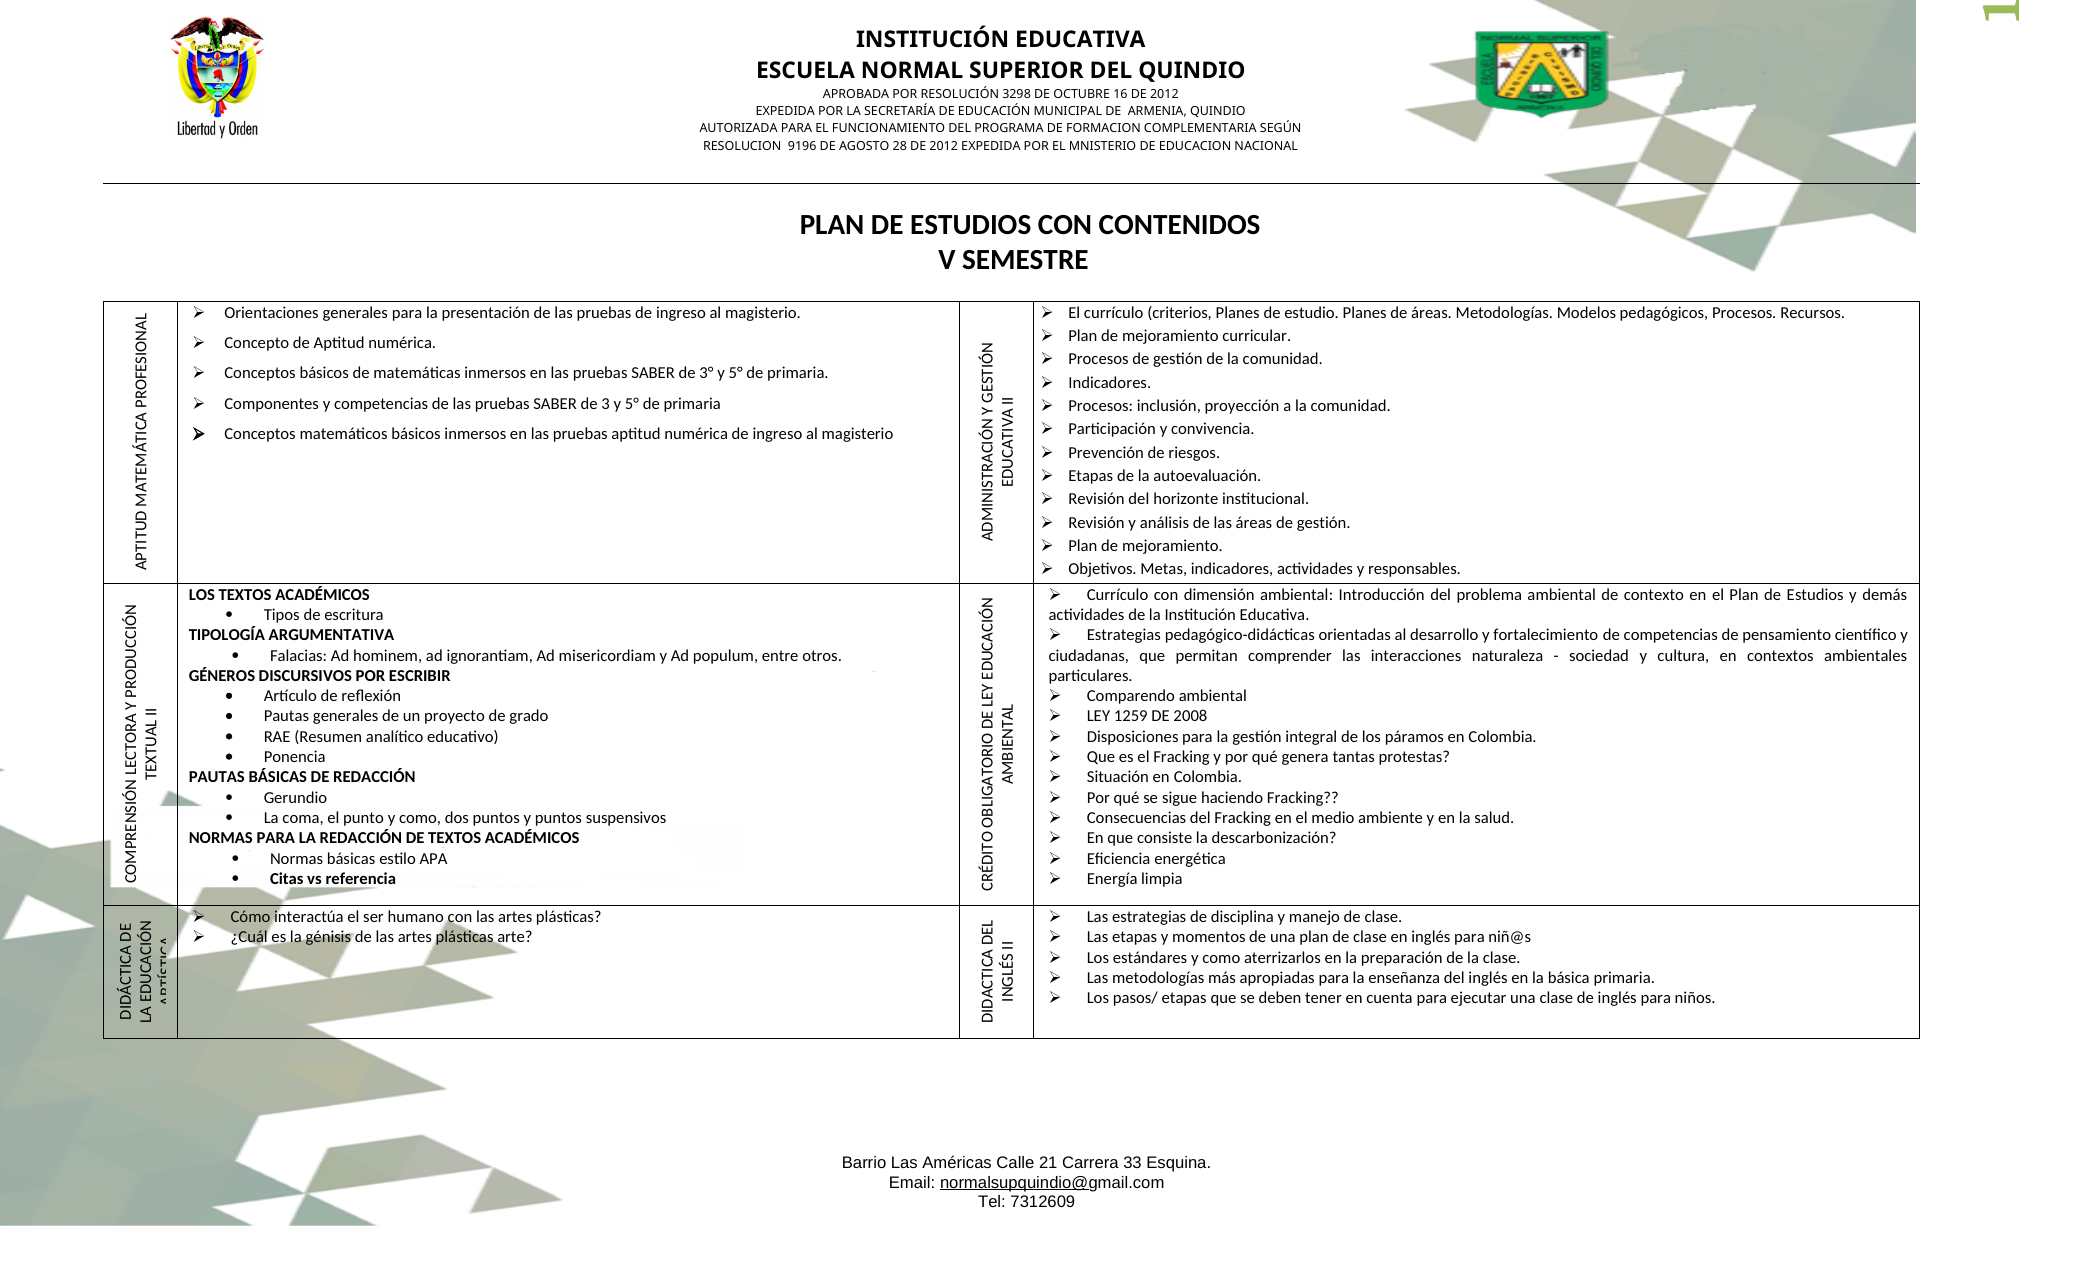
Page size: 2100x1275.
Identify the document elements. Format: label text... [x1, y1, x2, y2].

table_cell Cómo interactúa el ser humano con las artes plásticas? ¿Cuál es la génisis de las artes plásticas arte? [178, 906, 959, 1038]
table_cell APTITUD MATEMÁTICA PROFESIONAL [104, 302, 177, 583]
table_cell ADMINISTRACIÓN Y GESTIÓN EDUCATIVA II [960, 302, 1033, 583]
table_cell Currículo con dimensión ambiental: Introducción del problema ambiental de contexto en el Plan de Estudios y demás actividades de la Institución Educativa. Estrategias pedagógico-didácticas orientadas al desarrollo y fortalecimiento de competencias de pensamiento científico y ciudadanas, que permitan comprender las interacciones naturaleza - sociedad y cultura, en contextos ambientales particulares. Comparendo ambiental LEY 1259 DE 2008 Disposiciones para la gestión integral de los páramos en Colombia. Que es el Fracking y por qué genera tantas protestas? Situación en Colombia. Por qué se sigue haciendo Fracking?? Consecuencias del Fracking en el medio ambiente y en la salud. En que consiste la descarbonización? Eficiencia energética Energía limpia [1034, 584, 1919, 905]
table_cell El currículo (criterios, Planes de estudio. Planes de áreas. Metodologías. Modelos pedagógicos, Procesos. Recursos. Plan de mejoramiento curricular. Procesos de gestión de la comunidad. Indicadores. Procesos: inclusión, proyección a la comunidad. Participación y convivencia. Prevención de riesgos. Etapas de la autoevaluación. Revisión del horizonte institucional. Revisión y análisis de las áreas de gestión. Plan de mejoramiento. Objetivos. Metas, indicadores, actividades y responsables. [1034, 302, 1919, 583]
table_cell COMPRENSIÓN LECTORA Y PRODUCCIÓN TEXTUAL II [104, 584, 177, 905]
table_cell LOS TEXTOS ACADÉMICOS Tipos de escritura TIPOLOGÍA ARGUMENTATIVA Falacias: Ad hominem, ad ignorantiam, Ad misericordiam y Ad populum, entre otros. GÉNEROS DISCURSIVOS POR ESCRIBIR Artículo de reflexión Pautas generales de un proyecto de grado RAE (Resumen analítico educativo) Ponencia PAUTAS BÁSICAS DE REDACCIÓN Gerundio La coma, el punto y como, dos puntos y puntos suspensivos NORMAS PARA LA REDACCIÓN DE TEXTOS ACADÉMICOS Normas básicas estilo APA Citas vs referencia [178, 584, 959, 905]
picture [0, 0, 1916, 1227]
table_cell DIDACTICA DEL INGLÉS II [960, 906, 1033, 1038]
table_cell CRÉDITO OBLIGATORIO DE LEY EDUCACIÓN AMBIENTAL [960, 584, 1033, 905]
table_cell PLAN DE ESTUDIOS CON CONTENIDOS V SEMESTRE [103, 184, 1919, 301]
table_cell Las estrategias de disciplina y manejo de clase. Las etapas y momentos de una plan de clase en inglés para niñ@s Los estándares y como aterrizarlos en la preparación de la clase. Las metodologías más apropiadas para la enseñanza del inglés en la básica primaria. Los pasos/ etapas que se deben tener en cuenta para ejecutar una clase de inglés para niños. [1034, 906, 1919, 1038]
table_cell DIDÁCTICA DE LA EDUCACIÓN ARTÍSTICA ARTES PLÁSTICAS [104, 906, 177, 1038]
table_cell Orientaciones generales para la presentación de las pruebas de ingreso al magisterio. Concepto de Aptitud numérica. Conceptos básicos de matemáticas inmersos en las pruebas SABER de 3° y 5° de primaria. Componentes y competencias de las pruebas SABER de 3 y 5° de primaria Conceptos matemáticos básicos inmersos en las pruebas aptitud numérica de ingreso al magisterio [178, 302, 959, 583]
